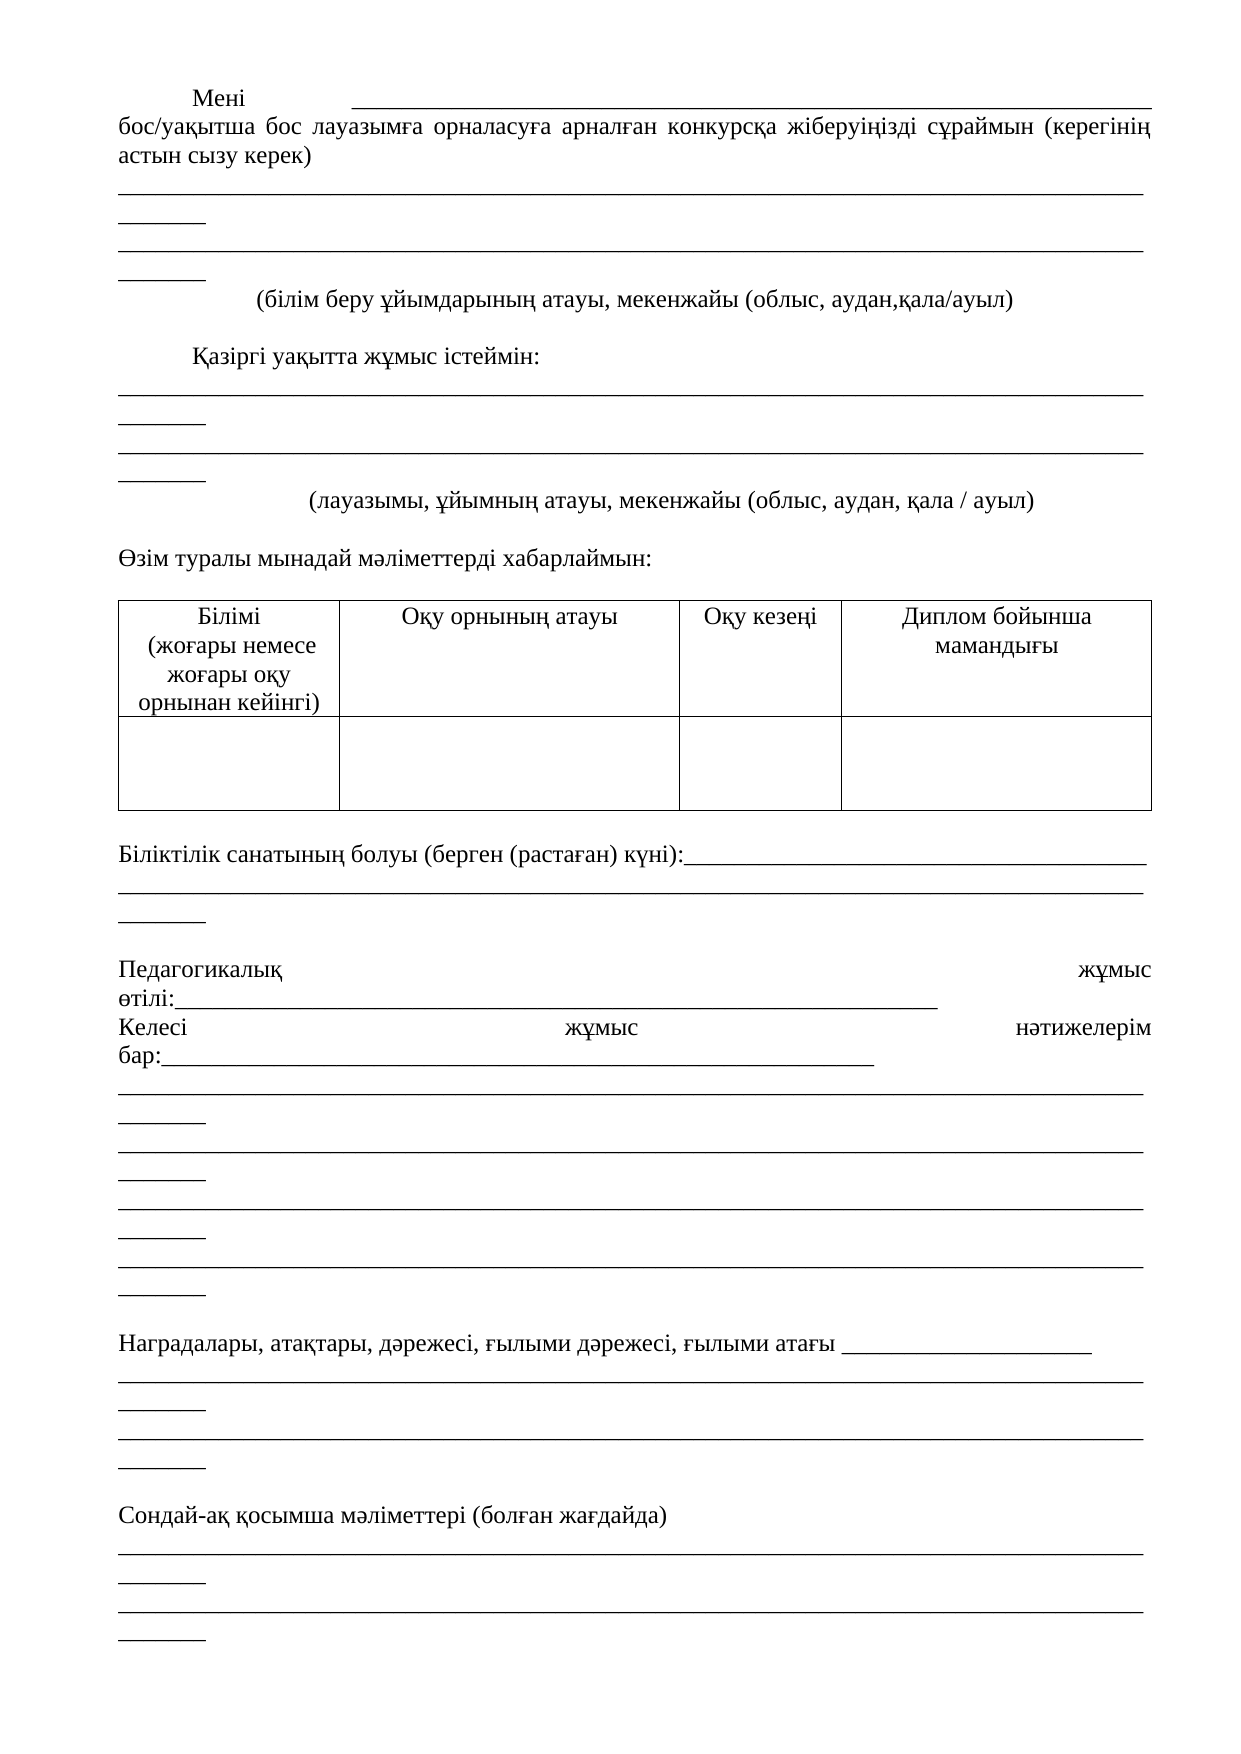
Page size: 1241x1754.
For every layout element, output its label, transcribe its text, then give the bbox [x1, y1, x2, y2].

text Педагогикалық жұмыс өтілі:_____________________________________________________________ [118, 954, 1152, 1012]
text _________________________________________________________________________________________ [118, 1127, 1152, 1184]
text Келесі жұмыс нәтижелерім бар:_________________________________________________________ [118, 1012, 1152, 1069]
text _________________________________________________________________________________________ [118, 1184, 1152, 1242]
table_cell [340, 717, 679, 809]
text (білім беру ұйымдарының атауы, мекенжайы (облыс, аудан,қала/ауыл) [118, 284, 1152, 313]
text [118, 1529, 1152, 1587]
text Мені ________________________________________________________________ бос/уақытша бос лауазымға орналасуға арналған конкурсқа жіберуіңізді сұраймын (керегінің астын сызу керек) [118, 83, 1152, 169]
table_header Диплом бойынша мамандығы [842, 601, 1151, 716]
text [118, 1587, 1152, 1644]
table_cell [680, 717, 841, 809]
table_cell [119, 717, 339, 809]
table_header Оқу орнының атауы [340, 601, 679, 716]
table_header Білімі (жоғары немесе жоғары оқу орнынан кейінгі) [119, 601, 339, 716]
text _________________________________________________________________________________________ [118, 226, 1152, 284]
text _________________________________________________________________________________________ [118, 1357, 1152, 1414]
text _________________________________________________________________________________________ [118, 428, 1152, 485]
text _________________________________________________________________________________________ [118, 1414, 1152, 1472]
text Өзім туралы мынадай мәліметтерді хабарлаймын: [118, 543, 1152, 571]
table_header Оқу кезеңі [680, 601, 841, 716]
text Наградалары, атақтары, дәрежесі, ғылыми дәрежесі, ғылыми атағы ____________________ [118, 1328, 1152, 1357]
text _________________________________________________________________________________________ [118, 868, 1152, 926]
text Қазіргі уақытта жұмыс істеймін: [118, 341, 1152, 370]
text Cондай-ақ қосымша мәліметтері (болған жағдайда) [118, 1501, 1152, 1529]
text Біліктілік санатының болуы (берген (растаған) күні):_____________________________________ [118, 839, 1152, 868]
text _________________________________________________________________________________________ [118, 169, 1152, 226]
text (лауазымы, ұйымның атауы, мекенжайы (облыс, аудан, қала / ауыл) [118, 485, 1152, 514]
text _________________________________________________________________________________________ [118, 370, 1152, 428]
table_cell [842, 717, 1151, 809]
text _________________________________________________________________________________________ [118, 1069, 1152, 1127]
text _________________________________________________________________________________________ [118, 1242, 1152, 1299]
